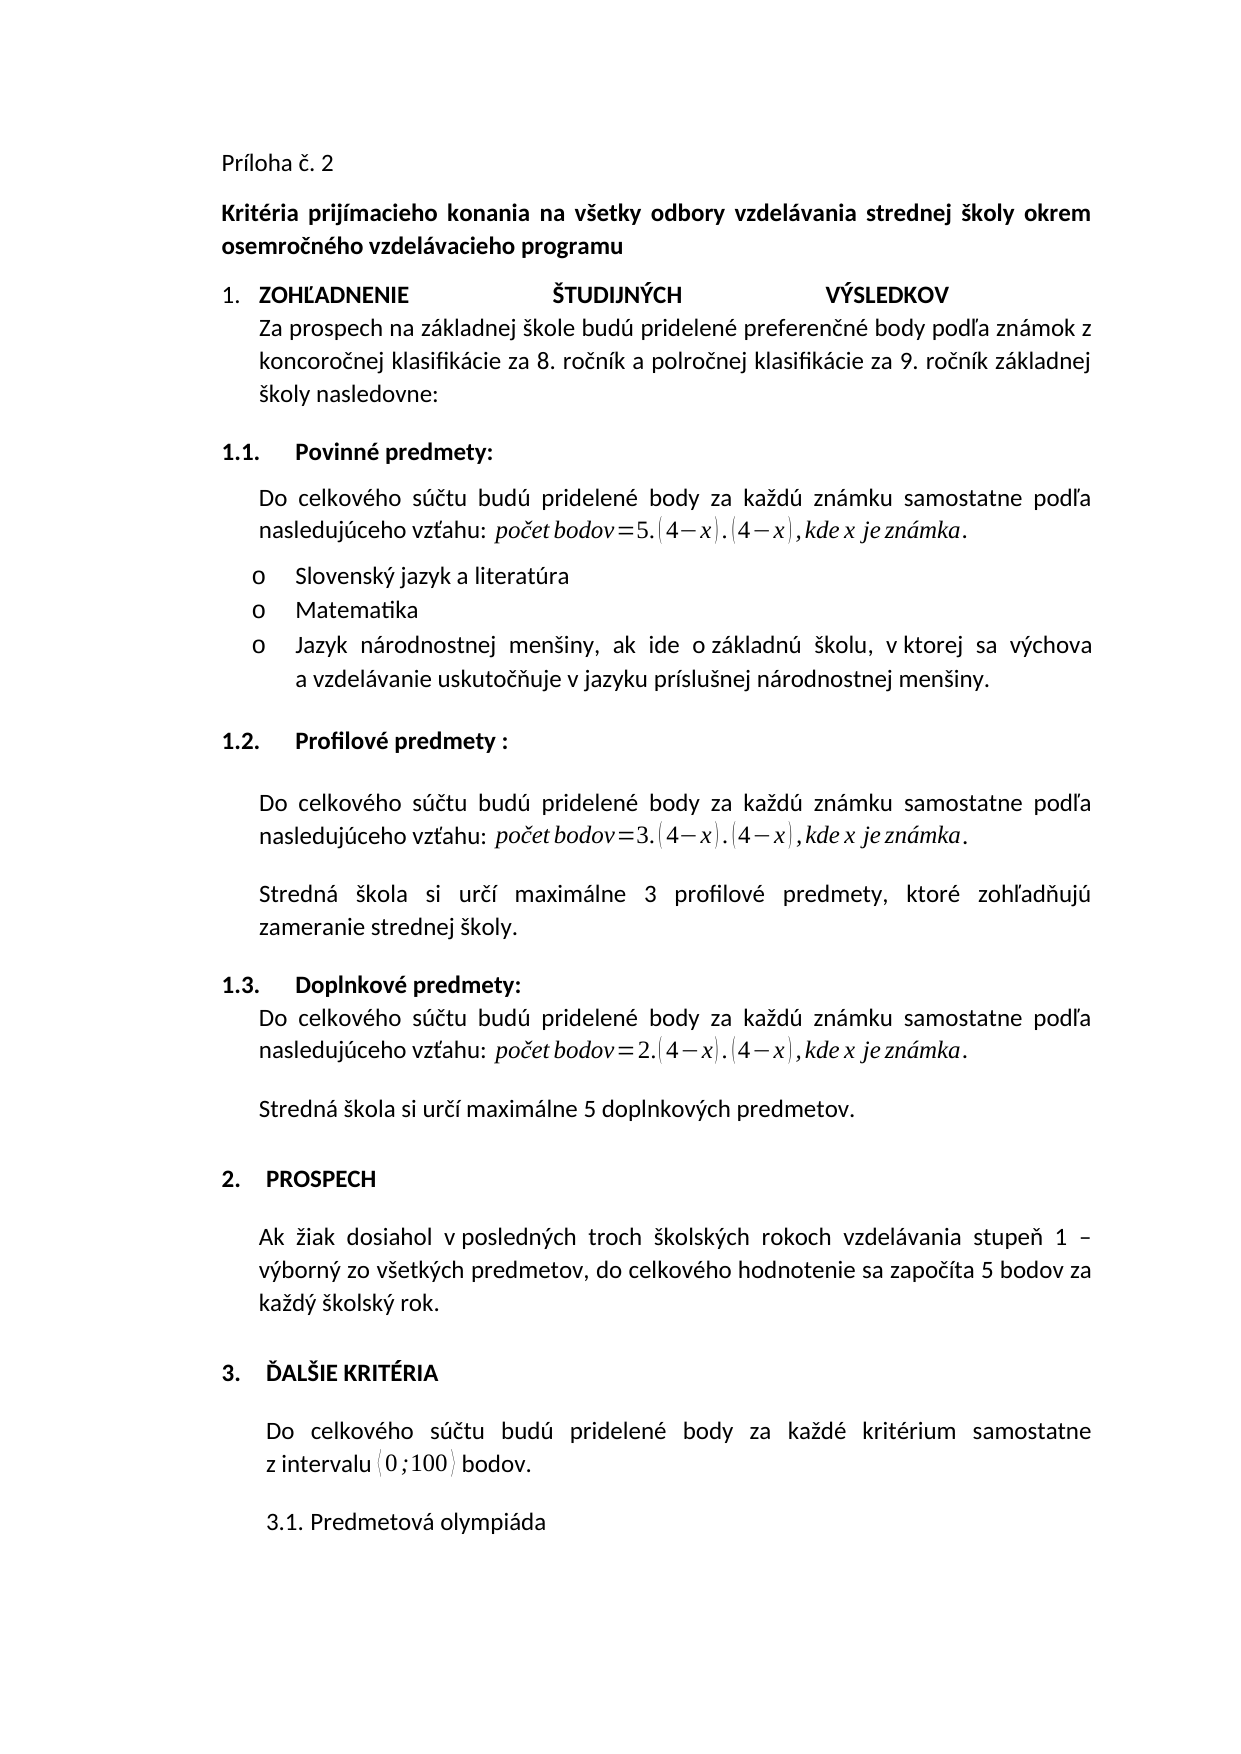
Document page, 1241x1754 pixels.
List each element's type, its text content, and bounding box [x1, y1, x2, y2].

list PROSPECH [221, 1163, 1093, 1194]
list Slovenský jazyk a literatúra [251, 560, 1093, 592]
list Do celkového súčtu budú pridelené body za každú známku samostatne podľa nasledujúceho vzťahu: . [259, 787, 1093, 851]
list Profilové predmety : [221, 725, 1093, 756]
text Príloha č. 2 [221, 148, 1093, 178]
list Doplnkové predmety: [221, 969, 1093, 999]
list Matematika [251, 594, 1093, 626]
list ĎALŠIE KRITÉRIA [221, 1357, 1093, 1388]
list Stredná škola si určí maximálne 5 doplnkových predmetov. [259, 1093, 1093, 1123]
text Kritéria prijímacieho konania na všetky odbory vzdelávania strednej školy okrem osemročného vzdelávacieho programu [221, 197, 1093, 261]
list ZOHĽADNENIE ŠTUDIJNÝCH VÝSLEDKOV Za prospech na základnej škole budú pridelené preferenčné body podľa známok z koncoročnej klasifikácie za 8. ročník a polročnej klasifikácie za 9. ročník základnej školy nasledovne: [221, 280, 1093, 409]
list Predmetová olympiáda [266, 1506, 1093, 1537]
list Stredná škola si určí maximálne 3 profilové predmety, ktoré zohľadňujú zameranie strednej školy. [259, 878, 1093, 941]
list Povinné predmety: [221, 436, 1093, 467]
list Ak žiak dosiahol v posledných troch školských rokoch vzdelávania stupeň 1 –výborný zo všetkých predmetov, do celkového hodnotenie sa započíta 5 bodov za každý školský rok. [259, 1221, 1093, 1317]
list Do celkového súčtu budú pridelené body za každé kritérium samostatne z intervalu bodov. [266, 1415, 1093, 1479]
list Do celkového súčtu budú pridelené body za každú známku samostatne podľa nasledujúceho vzťahu: . [259, 482, 1093, 545]
list Jazyk národnostnej menšiny, ak ide o základnú školu, v ktorej sa výchova a vzdelávanie uskutočňuje v jazyku príslušnej národnostnej menšiny. [251, 629, 1093, 693]
list Do celkového súčtu budú pridelené body za každú známku samostatne podľa nasledujúceho vzťahu: . [259, 1002, 1093, 1065]
